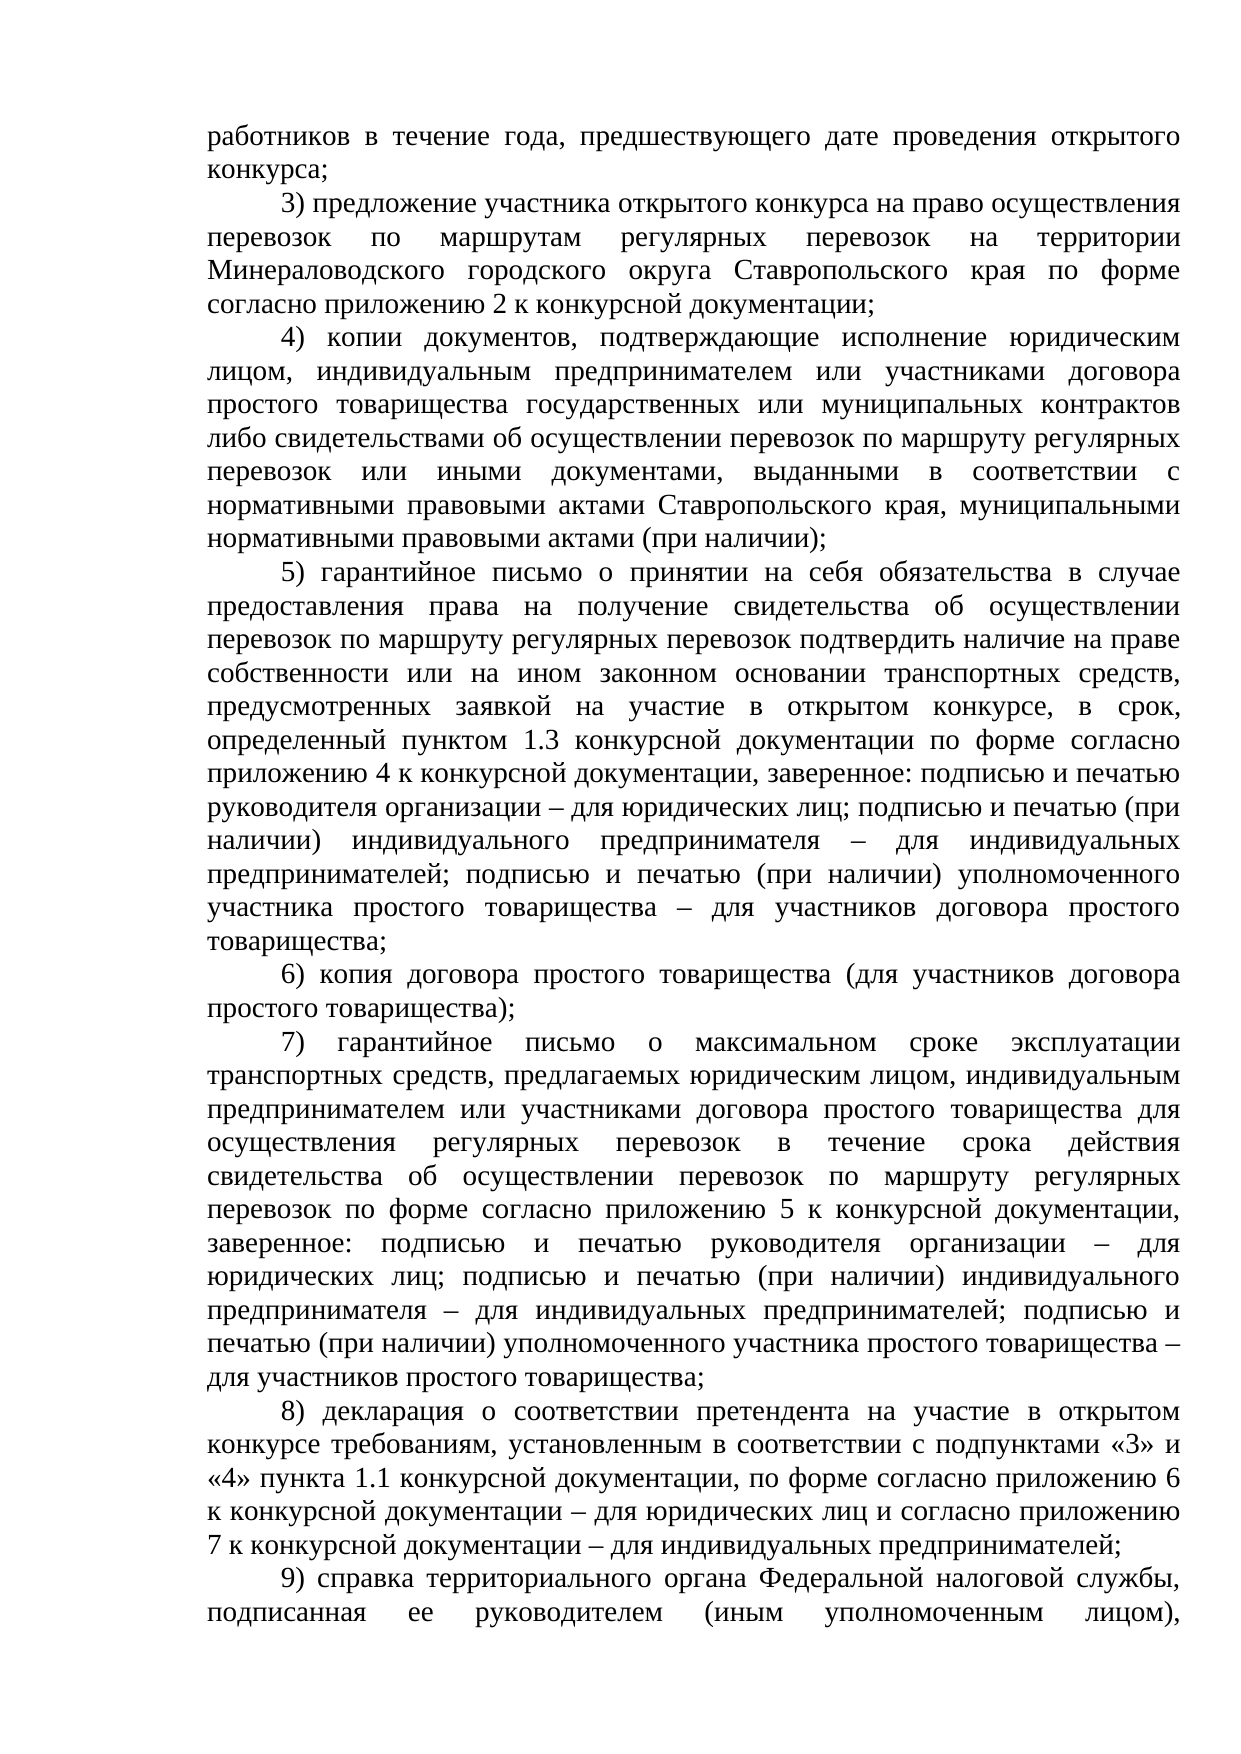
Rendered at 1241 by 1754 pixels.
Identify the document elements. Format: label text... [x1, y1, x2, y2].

text 6) копия договора простого товарищества (для участников договора простого товарищества); [207, 957, 1181, 1024]
text 3) предложение участника открытого конкурса на право осуществления перевозок по маршрутам регулярных перевозок на территории Минераловодского городского округа Ставропольского края по форме согласно приложению 2 к конкурсной документации; [207, 185, 1181, 319]
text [207, 118, 1181, 185]
text 7) гарантийное письмо о максимальном сроке эксплуатации транспортных средств, предлагаемых юридическим лицом, индивидуальным предпринимателем или участниками договора простого товарищества для осуществления регулярных перевозок в течение срока действия свидетельства об осуществлении перевозок по маршруту регулярных перевозок по форме согласно приложению 5 к конкурсной документации, заверенное: подписью и печатью руководителя организации – для юридических лиц; подписью и печатью (при наличии) индивидуального предпринимателя – для индивидуальных предпринимателей; подписью и печатью (при наличии) уполномоченного участника простого товарищества – для участников простого товарищества; [207, 1024, 1181, 1393]
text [207, 1560, 1181, 1627]
text 5) гарантийное письмо о принятии на себя обязательства в случае предоставления права на получение свидетельства об осуществлении перевозок по маршруту регулярных перевозок подтвердить наличие на праве собственности или на ином законном основании транспортных средств, предусмотренных заявкой на участие в открытом конкурсе, в срок, определенный пунктом 1.3 конкурсной документации по форме согласно приложению 4 к конкурсной документации, заверенное: подписью и печатью руководителя организации – для юридических лиц; подписью и печатью (при наличии) индивидуального предпринимателя – для индивидуальных предпринимателей; подписью и печатью (при наличии) уполномоченного участника простого товарищества – для участников договора простого товарищества; [207, 554, 1181, 957]
text 8) декларация о соответствии претендента на участие в открытом конкурсе требованиям, установленным в соответствии с подпунктами «3» и «4» пункта 1.1 конкурсной документации, по форме согласно приложению 6 к конкурсной документации – для юридических лиц и согласно приложению 7 к конкурсной документации – для индивидуальных предпринимателей; [207, 1393, 1181, 1560]
text 4) копии документов, подтверждающие исполнение юридическим лицом, индивидуальным предпринимателем или участниками договора простого товарищества государственных или муниципальных контрактов либо свидетельствами об осуществлении перевозок по маршруту регулярных перевозок или иными документами, выданными в соответствии с нормативными правовыми актами Ставропольского края, муниципальными нормативными правовыми актами (при наличии); [207, 319, 1181, 554]
